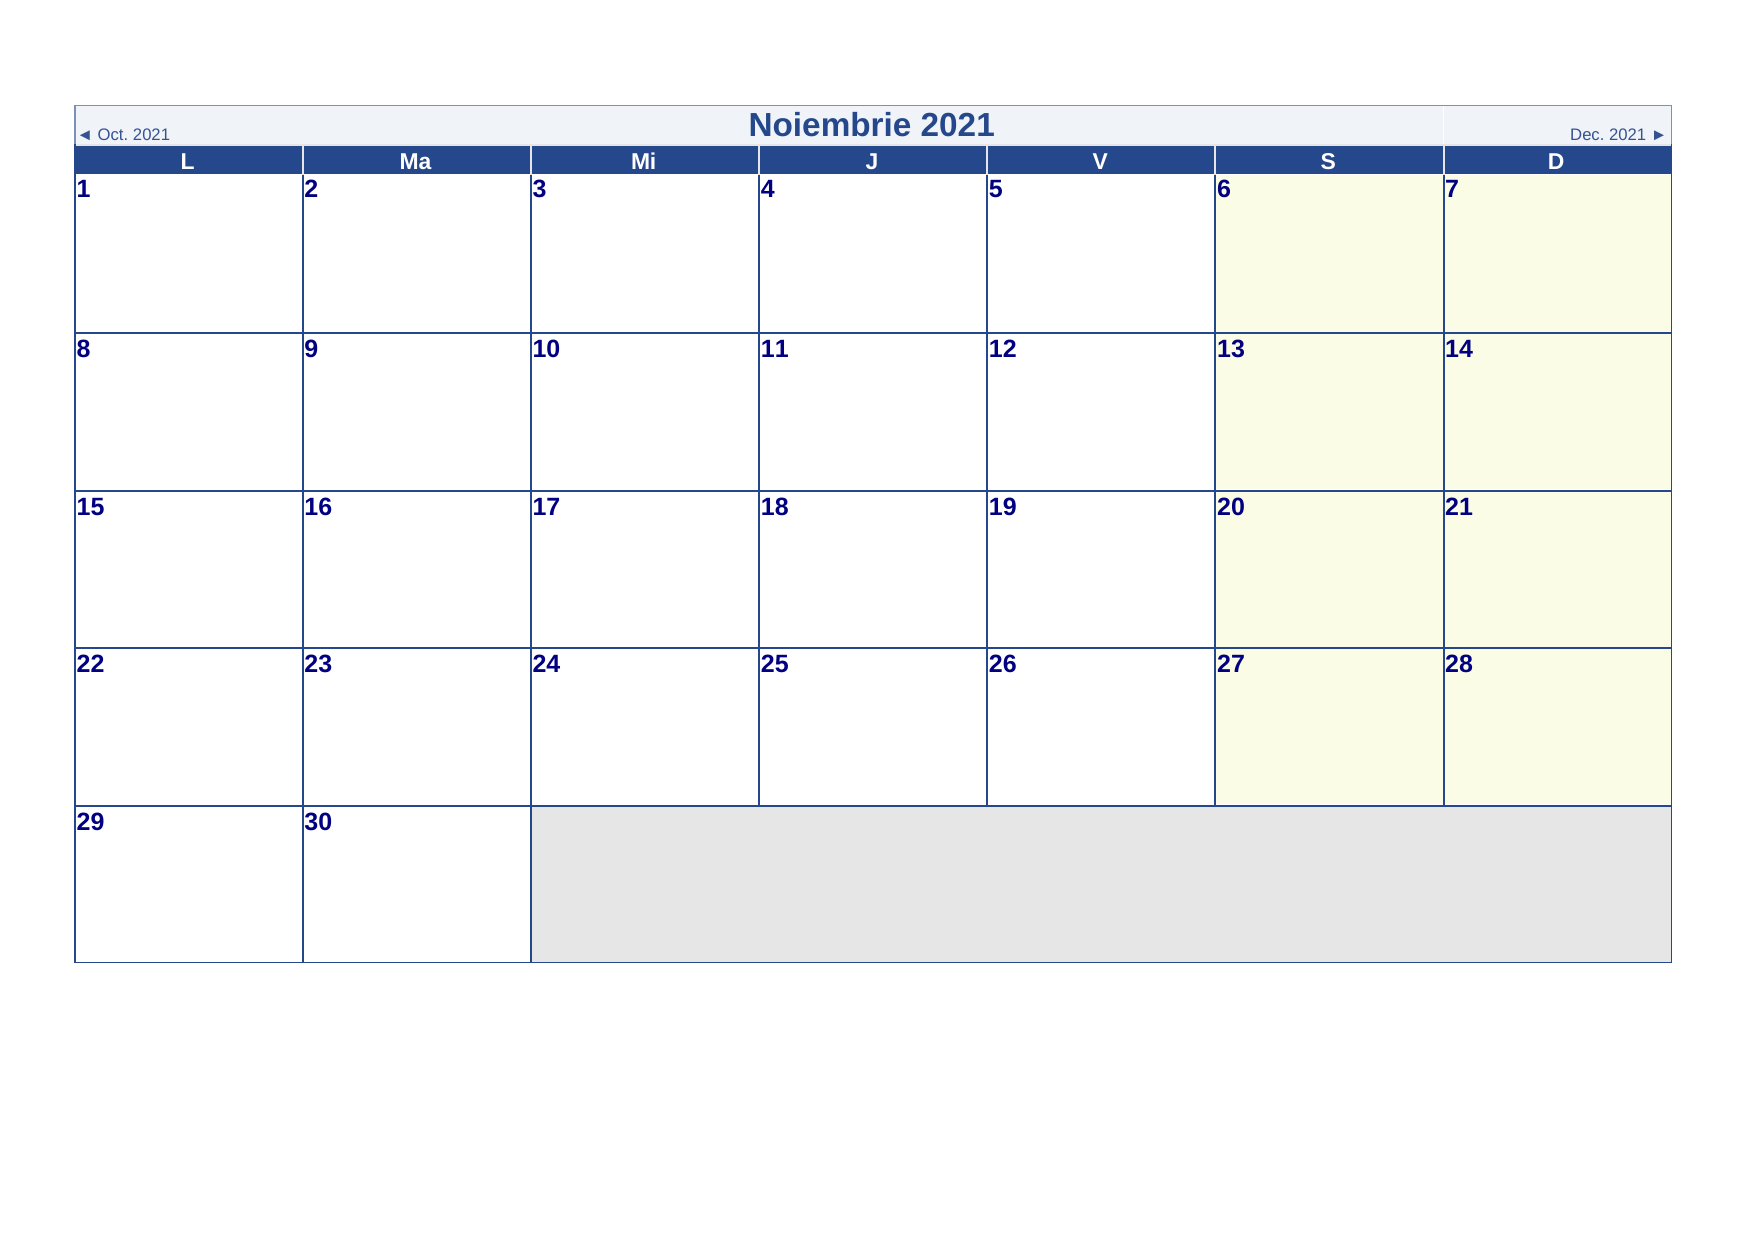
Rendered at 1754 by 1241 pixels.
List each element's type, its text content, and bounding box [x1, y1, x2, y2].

table_cell 9 [304, 334, 530, 489]
table_cell 13 [1216, 334, 1443, 489]
table_cell 26 [988, 649, 1214, 804]
table_cell 28 [1445, 649, 1671, 804]
table_cell 5 [988, 175, 1214, 332]
table_cell 25 [760, 649, 986, 804]
table_cell 20 [1216, 492, 1443, 647]
table_cell J [760, 146, 986, 174]
table_cell 29 [76, 807, 302, 962]
table_cell 18 [760, 492, 986, 647]
table_cell 11 [760, 334, 986, 489]
table_cell 21 [1445, 492, 1671, 647]
table_cell [532, 807, 1671, 962]
table_cell V [988, 146, 1214, 174]
table_cell 3 [532, 175, 758, 332]
table_cell 24 [532, 649, 758, 804]
table_cell 6 [1216, 175, 1443, 332]
table_cell 27 [1216, 649, 1443, 804]
table_cell 4 [760, 175, 986, 332]
table_cell 19 [988, 492, 1214, 647]
table_header Dec. 2021 ► [1444, 106, 1671, 144]
table_header ◄ Oct. 2021 [76, 106, 303, 144]
table_cell Mi [532, 146, 758, 174]
table_cell 22 [76, 649, 302, 804]
table_cell 14 [1445, 334, 1671, 489]
table_cell 12 [988, 334, 1214, 489]
table_cell D [1445, 146, 1671, 174]
table_cell L [76, 146, 302, 174]
table_cell 17 [532, 492, 758, 647]
table_cell 10 [532, 334, 758, 489]
table_cell 1 [76, 175, 302, 332]
table_cell 30 [304, 807, 530, 962]
table_cell 15 [76, 492, 302, 647]
table_cell S [1216, 146, 1443, 174]
table_cell 16 [304, 492, 530, 647]
table_cell 2 [304, 175, 530, 332]
table_header Noiembrie 2021 [303, 106, 1443, 144]
table_cell 8 [76, 334, 302, 489]
table_cell 23 [304, 649, 530, 804]
table_cell Ma [304, 146, 530, 174]
table_cell 7 [1445, 175, 1671, 332]
